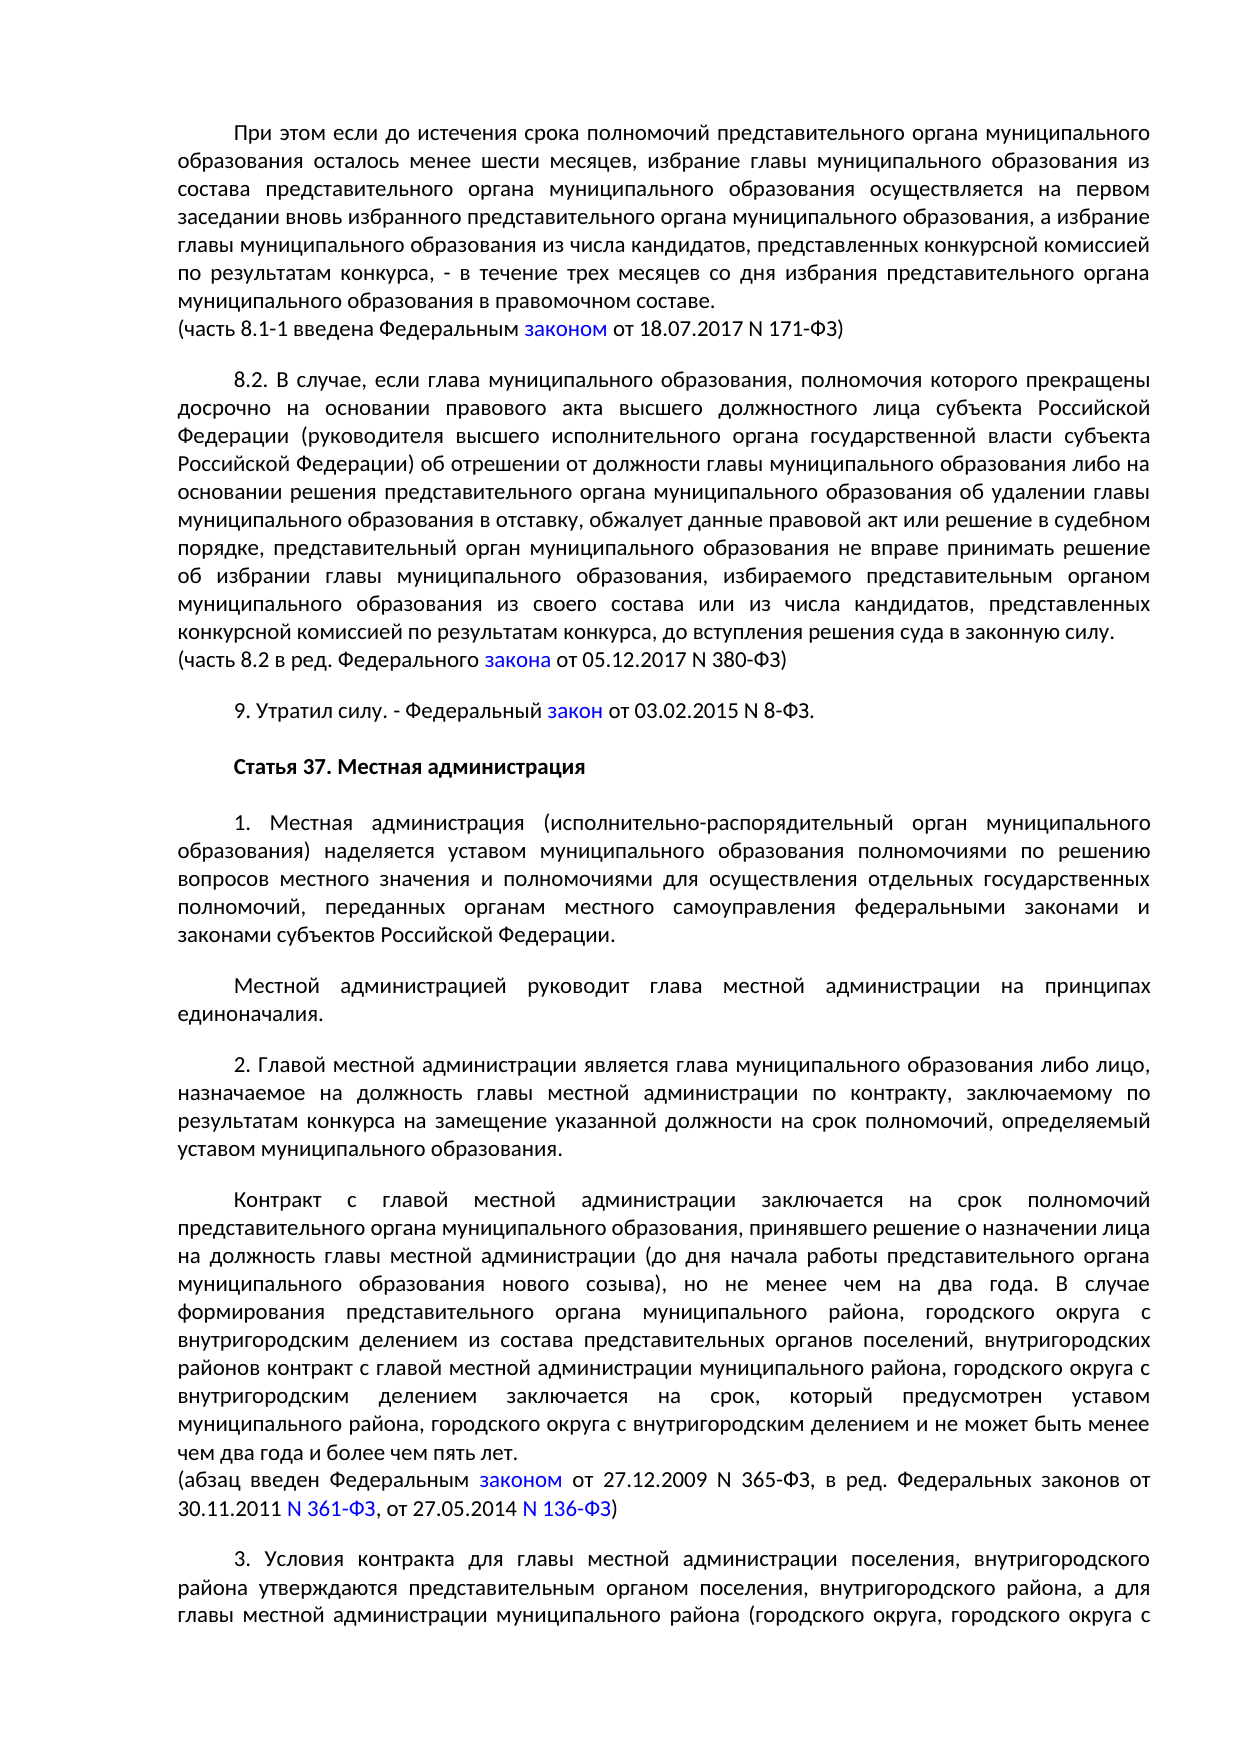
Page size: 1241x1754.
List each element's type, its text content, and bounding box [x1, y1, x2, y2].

text (абзац введен Федеральным законом от 27.12.2009 N 365-ФЗ, в ред. Федеральных законов от 30.11.2011 N 361-ФЗ, от 27.05.2014 N 136-ФЗ) [177, 1466, 1152, 1522]
text 9. Утратил силу. - Федеральный закон от 03.02.2015 N 8-ФЗ. [177, 696, 1152, 724]
text 8.2. В случае, если глава муниципального образования, полномочия которого прекращены досрочно на основании правового акта высшего должностного лица субъекта Российской Федерации (руководителя высшего исполнительного органа государственной власти субъекта Российской Федерации) об отрешении от должности главы муниципального образования либо на основании решения представительного органа муниципального образования об удалении главы муниципального образования в отставку, обжалует данные правовой акт или решение в судебном порядке, представительный орган муниципального образования не вправе принимать решение об избрании главы муниципального образования, избираемого представительным органом муниципального образования из своего состава или из числа кандидатов, представленных конкурсной комиссией по результатам конкурса, до вступления решения суда в законную силу. [177, 365, 1152, 645]
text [177, 1544, 1152, 1629]
text При этом если до истечения срока полномочий представительного органа муниципального образования осталось менее шести месяцев, избрание главы муниципального образования из состава представительного органа муниципального образования осуществляется на первом заседании вновь избранного представительного органа муниципального образования, а избрание главы муниципального образования из числа кандидатов, представленных конкурсной комиссией по результатам конкурса, - в течение трех месяцев со дня избрания представительного органа муниципального образования в правомочном составе. [177, 118, 1152, 314]
text (часть 8.2 в ред. Федерального закона от 05.12.2017 N 380-ФЗ) [177, 645, 1152, 673]
text 1. Местная администрация (исполнительно-распорядительный орган муниципального образования) наделяется уставом муниципального образования полномочиями по решению вопросов местного значения и полномочиями для осуществления отдельных государственных полномочий, переданных органам местного самоуправления федеральными законами и законами субъектов Российской Федерации. [177, 808, 1152, 948]
text (часть 8.1-1 введена Федеральным законом от 18.07.2017 N 171-ФЗ) [177, 314, 1152, 342]
title Статья 37. Местная администрация [177, 752, 1152, 780]
text Местной администрацией руководит глава местной администрации на принципах единоначалия. [177, 971, 1152, 1027]
text Контракт с главой местной администрации заключается на срок полномочий представительного органа муниципального образования, принявшего решение о назначении лица на должность главы местной администрации (до дня начала работы представительного органа муниципального образования нового созыва), но не менее чем на два года. В случае формирования представительного органа муниципального района, городского округа с внутригородским делением из состава представительных органов поселений, внутригородских районов контракт с главой местной администрации муниципального района, городского округа с внутригородским делением заключается на срок, который предусмотрен уставом муниципального района, городского округа с внутригородским делением и не может быть менее чем два года и более чем пять лет. [177, 1185, 1152, 1466]
text 2. Главой местной администрации является глава муниципального образования либо лицо, назначаемое на должность главы местной администрации по контракту, заключаемому по результатам конкурса на замещение указанной должности на срок полномочий, определяемый уставом муниципального образования. [177, 1050, 1152, 1162]
